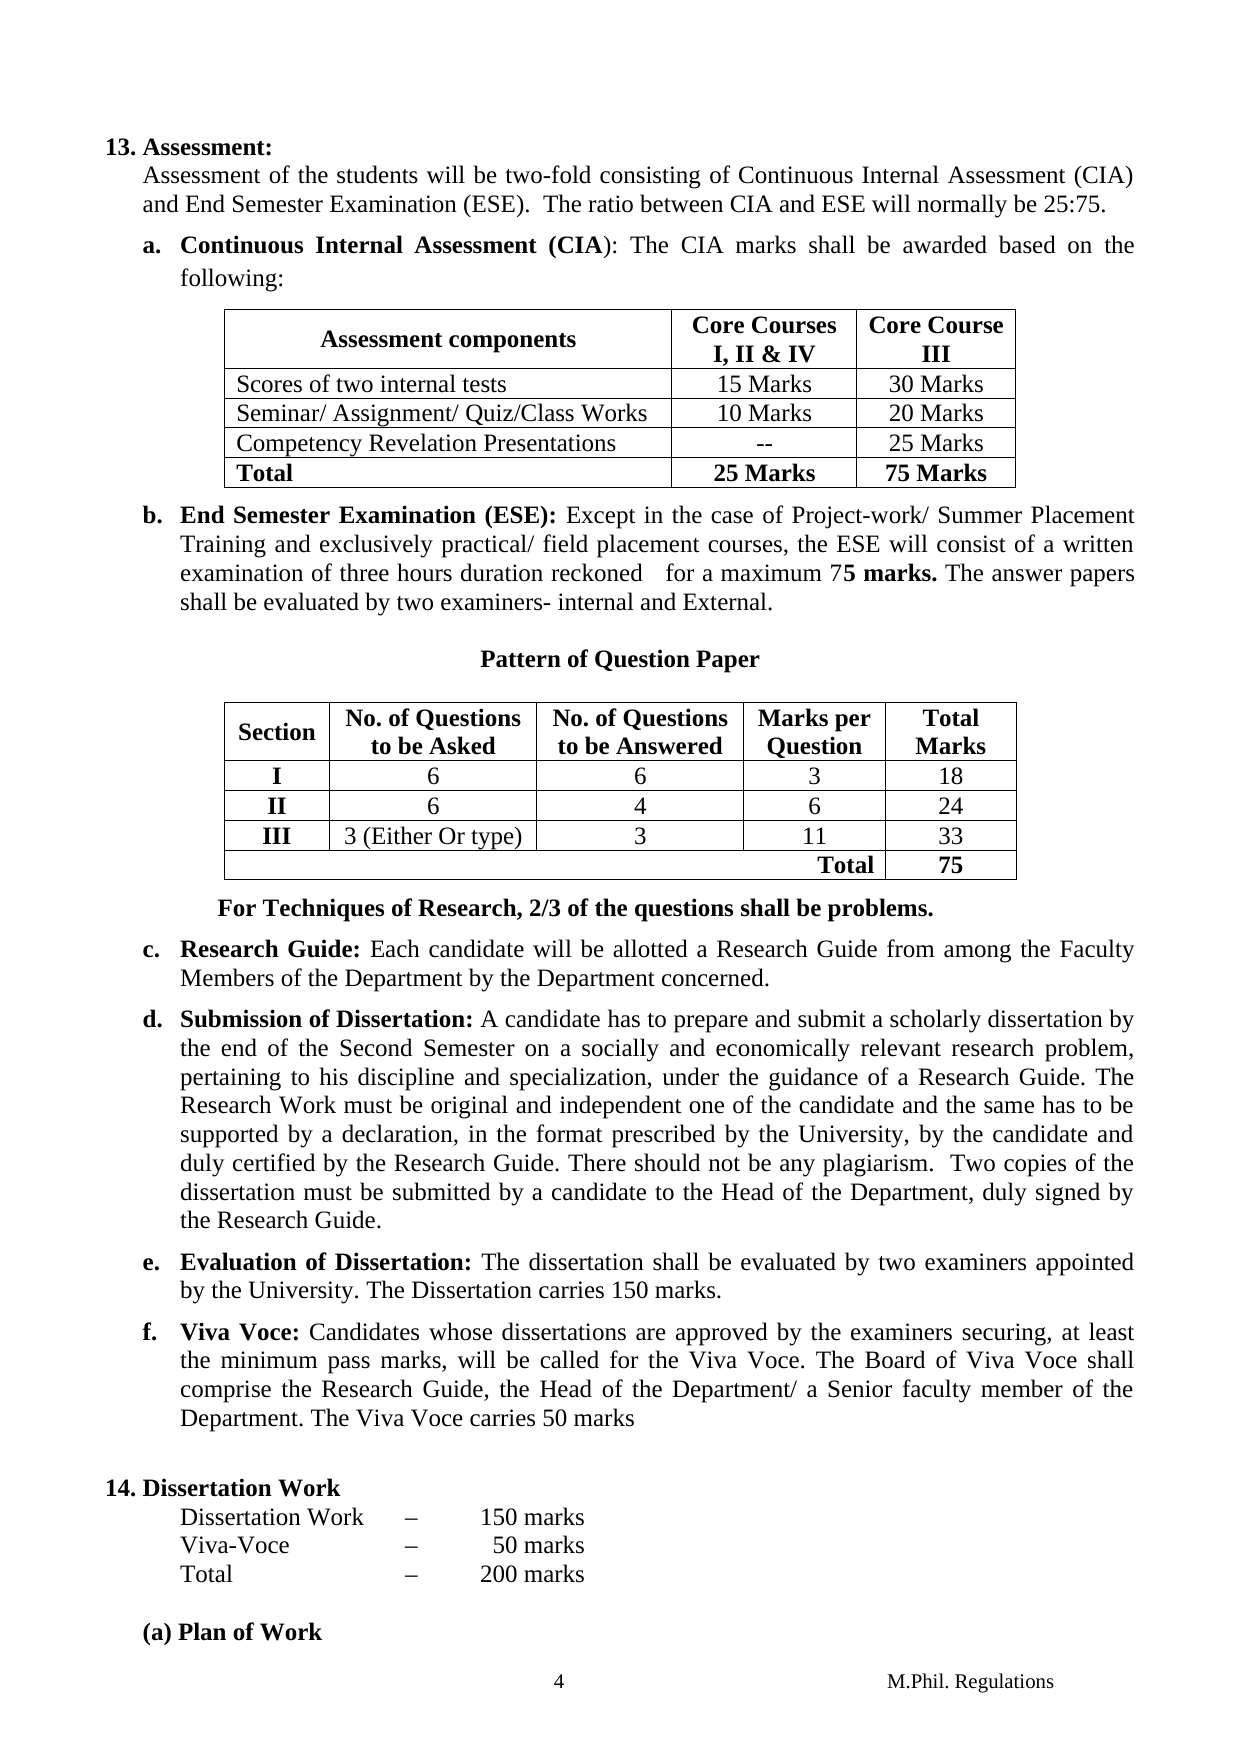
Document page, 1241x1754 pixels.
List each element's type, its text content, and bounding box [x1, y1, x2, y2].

list Viva Voce: Candidates whose dissertations are approved by the examiners securing, at least the minimum pass marks, will be called for the Viva Voce. The Board of Viva Voce shall comprise the Research Guide, the Head of the Department/ a Senior faculty member of the Department. The Viva Voce carries 50 marks [142, 1317, 1135, 1432]
list Submission of Dissertation: A candidate has to prepare and submit a scholarly dissertation by the end of the Second Semester on a socially and economically relevant research problem, pertaining to his discipline and specialization, under the guidance of a Research Guide. The Research Work must be original and independent one of the candidate and the same has to be supported by a declaration, in the format prescribed by the University, by the candidate and duly certified by the Research Guide. There should not be any plagiarism. Two copies of the dissertation must be submitted by a candidate to the Head of the Department, duly signed by the Research Guide. [142, 1004, 1135, 1234]
table_cell Seminar/ Assignment/ Quiz/Class Works [225, 399, 671, 427]
table_cell I [225, 761, 329, 790]
table_cell 6 [744, 791, 885, 820]
table_header Total Marks [886, 703, 1016, 760]
text Pattern of Question Paper [105, 644, 1135, 673]
table_header Core Courses I, II & IV [672, 310, 856, 368]
table_cell Competency Revelation Presentations [225, 428, 671, 457]
table_cell 6 [330, 791, 536, 820]
table_header No. of Questions to be Answered [537, 703, 743, 760]
table_cell Total [225, 851, 885, 879]
text Total – 200 marks [142, 1559, 1135, 1588]
table_cell 6 [537, 761, 743, 790]
table_cell Total [225, 458, 671, 487]
table_header Marks per Question [744, 703, 885, 760]
table_cell II [225, 791, 329, 820]
table_cell 20 Marks [857, 399, 1015, 427]
table_cell 75 [886, 851, 1016, 879]
table_cell 3 [537, 821, 743, 849]
list Evaluation of Dissertation: The dissertation shall be evaluated by two examiners appointed by the University. The Dissertation carries 150 marks. [142, 1247, 1135, 1304]
text Viva-Voce – 50 marks [142, 1530, 1135, 1559]
table_cell 33 [886, 821, 1016, 849]
table_cell 3 (Either Or type) [330, 821, 536, 849]
list Continuous Internal Assessment (CIA): The CIA marks shall be awarded based on the following: [142, 231, 1135, 292]
list Research Guide: Each candidate will be allotted a Research Guide from among the Faculty Members of the Department by the Department concerned. [142, 934, 1135, 992]
table_cell 11 [744, 821, 885, 849]
table_cell 25 Marks [672, 458, 856, 487]
text Dissertation Work – 150 marks [142, 1502, 1135, 1530]
text (a) Plan of Work [142, 1617, 1135, 1645]
table_cell Scores of two internal tests [225, 369, 671, 397]
table_cell -- [672, 428, 856, 457]
table_cell 15 Marks [672, 369, 856, 397]
table_cell 18 [886, 761, 1016, 790]
table_cell 3 [744, 761, 885, 790]
list Assessment: [105, 132, 1135, 161]
table_header Section [225, 703, 329, 760]
table_cell III [225, 821, 329, 849]
list End Semester Examination (ESE): Except in the case of Project-work/ Summer Placement Training and exclusively practical/ field placement courses, the ESE will consist of a written examination of three hours duration reckoned for a maximum 75 marks. The answer papers shall be evaluated by two examiners- internal and External. [142, 500, 1135, 615]
table_cell 30 Marks [857, 369, 1015, 397]
table_cell 24 [886, 791, 1016, 820]
table_cell 10 Marks [672, 399, 856, 427]
table_cell 75 Marks [857, 458, 1015, 487]
table_header No. of Questions to be Asked [330, 703, 536, 760]
table_header Core Course III [857, 310, 1015, 368]
table_cell 25 Marks [857, 428, 1015, 457]
list Dissertation Work [105, 1473, 1135, 1502]
table_cell 4 [537, 791, 743, 820]
text For Techniques of Research, 2/3 of the questions shall be problems. [217, 893, 1135, 922]
text Assessment of the students will be two-fold consisting of Continuous Internal Assessment (CIA) and End Semester Examination (ESE). The ratio between CIA and ESE will normally be 25:75. [142, 161, 1135, 218]
table_cell 6 [330, 761, 536, 790]
table_header Assessment components [225, 310, 671, 368]
